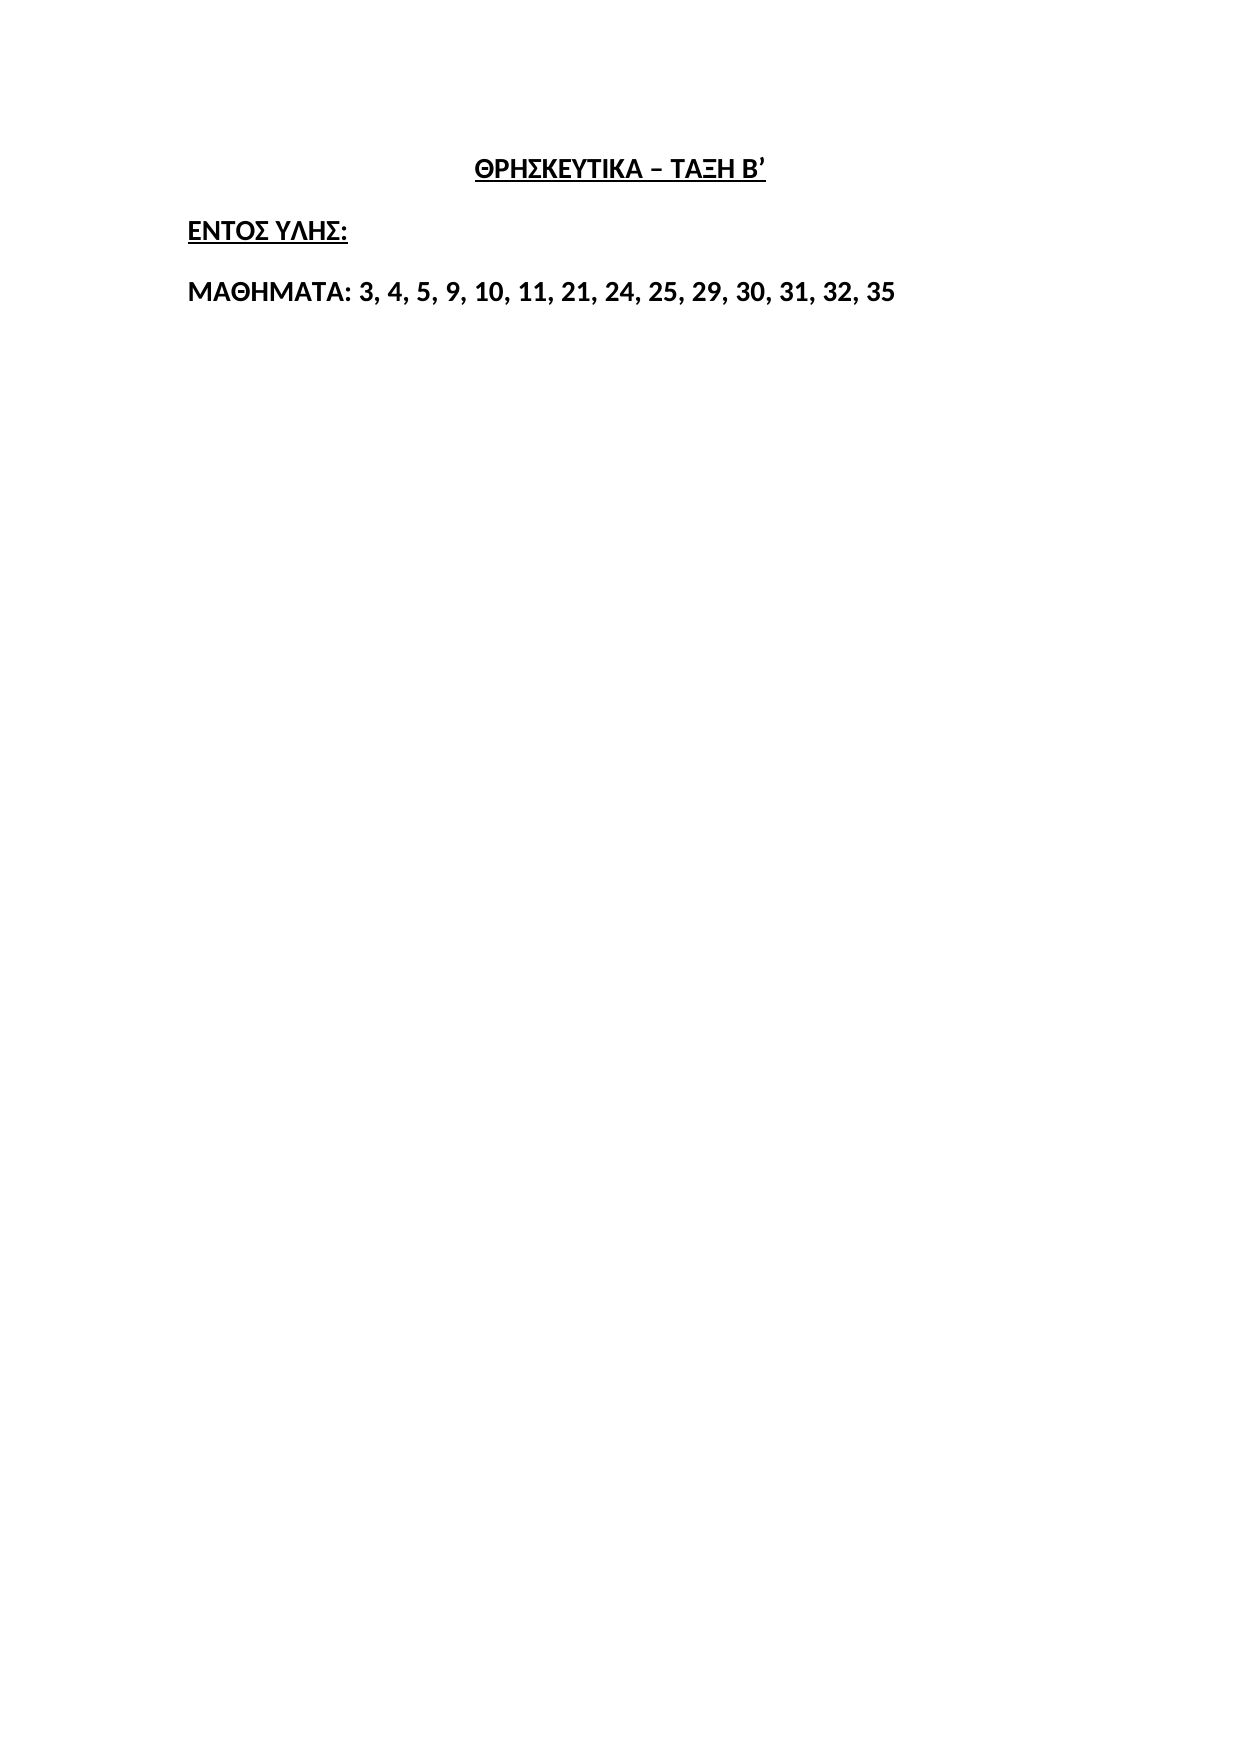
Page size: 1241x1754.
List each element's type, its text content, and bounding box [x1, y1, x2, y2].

text ΘΡΗΣΚΕΥΤΙΚΑ – ΤΑΞΗ Β’ [187, 150, 1053, 186]
text ΜΑΘΗΜΑΤΑ: 3, 4, 5, 9, 10, 11, 21, 24, 25, 29, 30, 31, 32, 35 [187, 273, 1053, 309]
text ΕΝΤΟΣ ΥΛΗΣ: [187, 212, 1053, 247]
